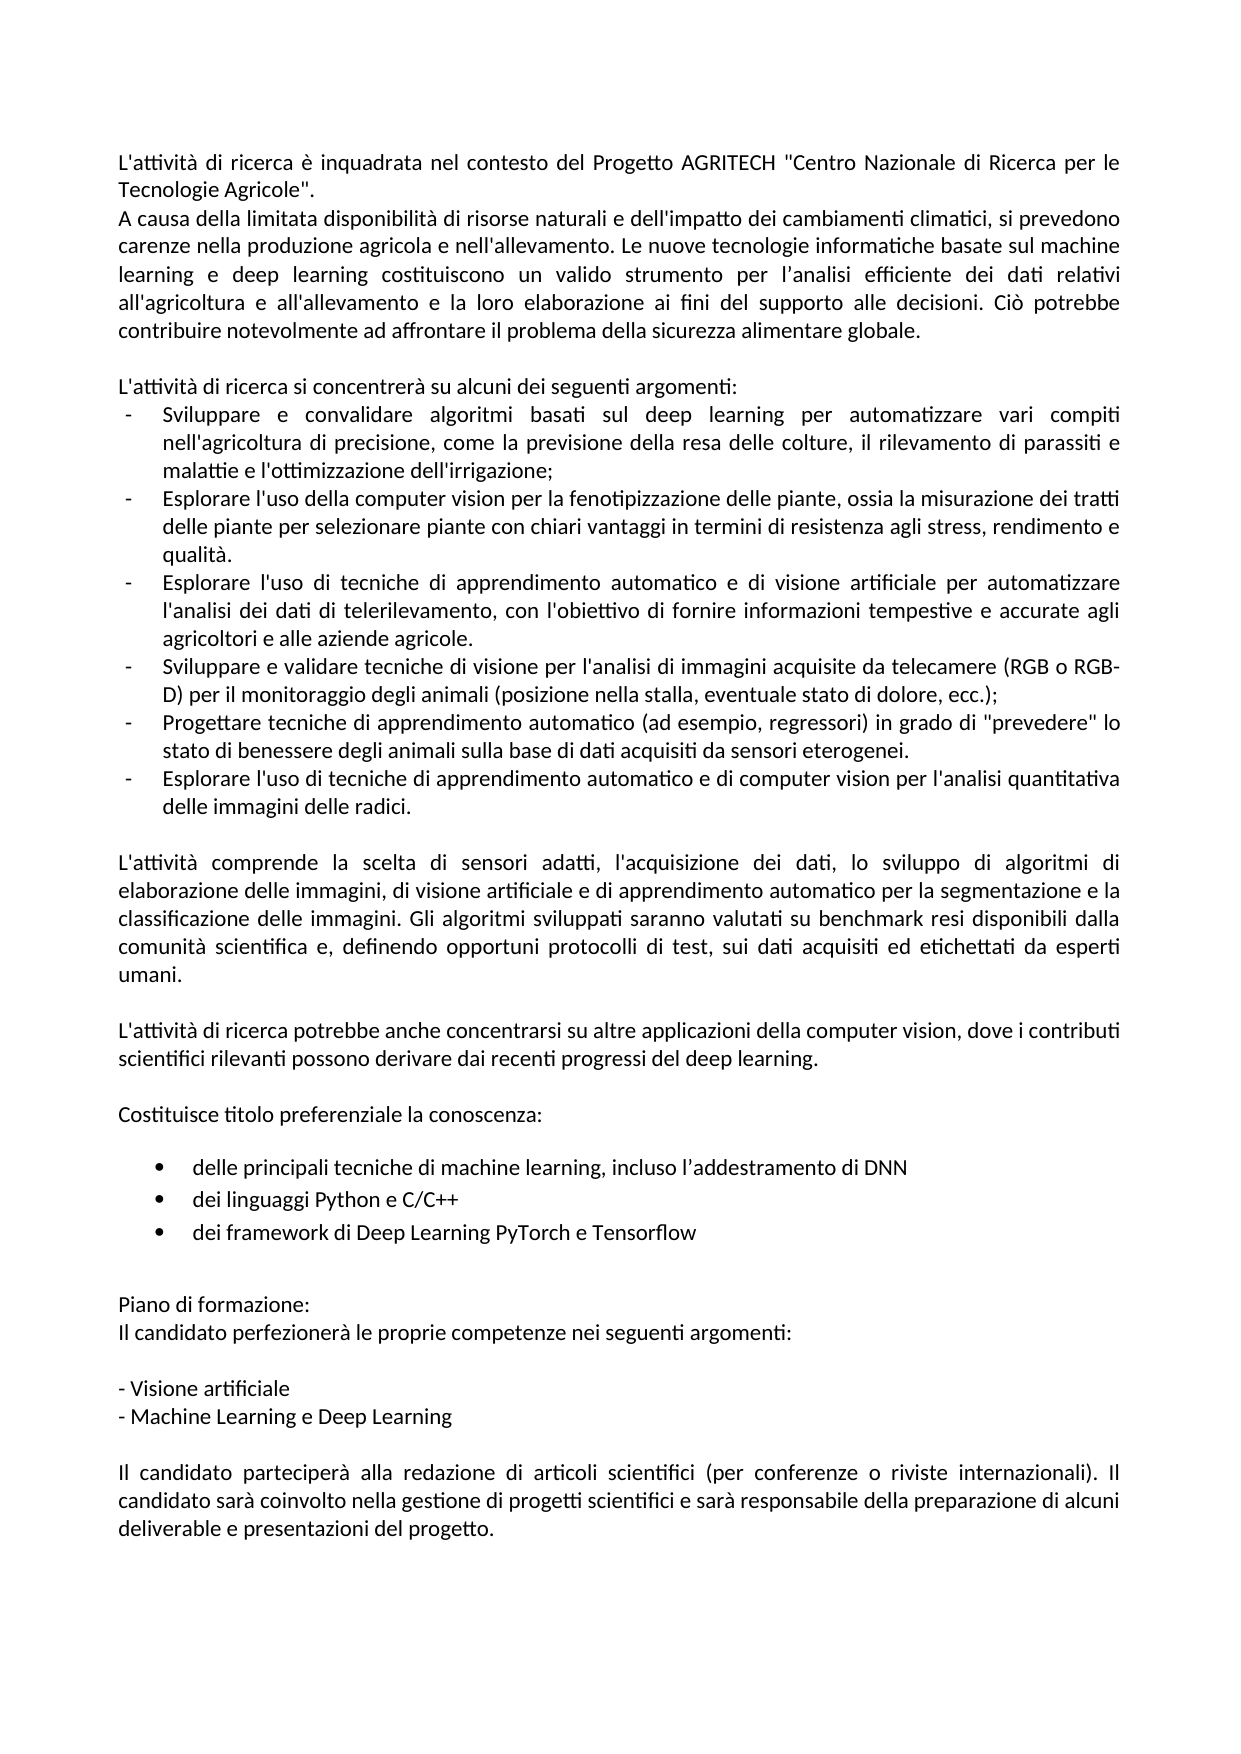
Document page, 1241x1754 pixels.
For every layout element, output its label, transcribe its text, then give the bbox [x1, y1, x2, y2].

text - Machine Learning e Deep Learning [118, 1402, 1122, 1431]
text Il candidato perfezionerà le proprie competenze nei seguenti argomenti: [118, 1318, 1122, 1346]
list Sviluppare e validare tecniche di visione per l'analisi di immagini acquisite da telecamere (RGB o RGB-D) per il monitoraggio degli animali (posizione nella stalla, eventuale stato di dolore, ecc.); [125, 652, 1122, 708]
list dei framework di Deep Learning PyTorch e Tensorflow [155, 1218, 1122, 1246]
text Costituisce titolo preferenziale la conoscenza: [118, 1100, 1122, 1128]
list Esplorare l'uso di tecniche di apprendimento automatico e di visione artificiale per automatizzare l'analisi dei dati di telerilevamento, con l'obiettivo di fornire informazioni tempestive e accurate agli agricoltori e alle aziende agricole. [125, 568, 1122, 652]
text L'attività comprende la scelta di sensori adatti, l'acquisizione dei dati, lo sviluppo di algoritmi di elaborazione delle immagini, di visione artificiale e di apprendimento automatico per la segmentazione e la classificazione delle immagini. Gli algoritmi sviluppati saranno valutati su benchmark resi disponibili dalla comunità scientifica e, definendo opportuni protocolli di test, sui dati acquisiti ed etichettati da esperti umani. [118, 848, 1122, 988]
list dei linguaggi Python e C/C++ [155, 1186, 1122, 1213]
list Sviluppare e convalidare algoritmi basati sul deep learning per automatizzare vari compiti nell'agricoltura di precisione, come la previsione della resa delle colture, il rilevamento di parassiti e malattie e l'ottimizzazione dell'irrigazione; [125, 400, 1122, 484]
text Il candidato parteciperà alla redazione di articoli scientifici (per conferenze o riviste internazionali). Il candidato sarà coinvolto nella gestione di progetti scientifici e sarà responsabile della preparazione di alcuni deliverable e presentazioni del progetto. [118, 1458, 1122, 1543]
list Esplorare l'uso della computer vision per la fenotipizzazione delle piante, ossia la misurazione dei tratti delle piante per selezionare piante con chiari vantaggi in termini di resistenza agli stress, rendimento e qualità. [125, 484, 1122, 568]
text L'attività di ricerca si concentrerà su alcuni dei seguenti argomenti: [118, 372, 1122, 400]
text - Visione artificiale [118, 1374, 1122, 1402]
list Esplorare l'uso di tecniche di apprendimento automatico e di computer vision per l'analisi quantitativa delle immagini delle radici. [125, 764, 1122, 820]
text Piano di formazione: [118, 1290, 1122, 1318]
list delle principali tecniche di machine learning, incluso l’addestramento di DNN [155, 1153, 1122, 1181]
text A causa della limitata disponibilità di risorse naturali e dell'impatto dei cambiamenti climatici, si prevedono carenze nella produzione agricola e nell'allevamento. Le nuove tecnologie informatiche basate sul machine learning e deep learning costituiscono un valido strumento per l’analisi efficiente dei dati relativi all'agricoltura e all'allevamento e la loro elaborazione ai fini del supporto alle decisioni. Ciò potrebbe contribuire notevolmente ad affrontare il problema della sicurezza alimentare globale. [118, 204, 1122, 344]
text L'attività di ricerca è inquadrata nel contesto del Progetto AGRITECH "Centro Nazionale di Ricerca per le Tecnologie Agricole". [118, 148, 1122, 204]
text L'attività di ricerca potrebbe anche concentrarsi su altre applicazioni della computer vision, dove i contributi scientifici rilevanti possono derivare dai recenti progressi del deep learning. [118, 1016, 1122, 1072]
list Progettare tecniche di apprendimento automatico (ad esempio, regressori) in grado di "prevedere" lo stato di benessere degli animali sulla base di dati acquisiti da sensori eterogenei. [125, 708, 1122, 764]
